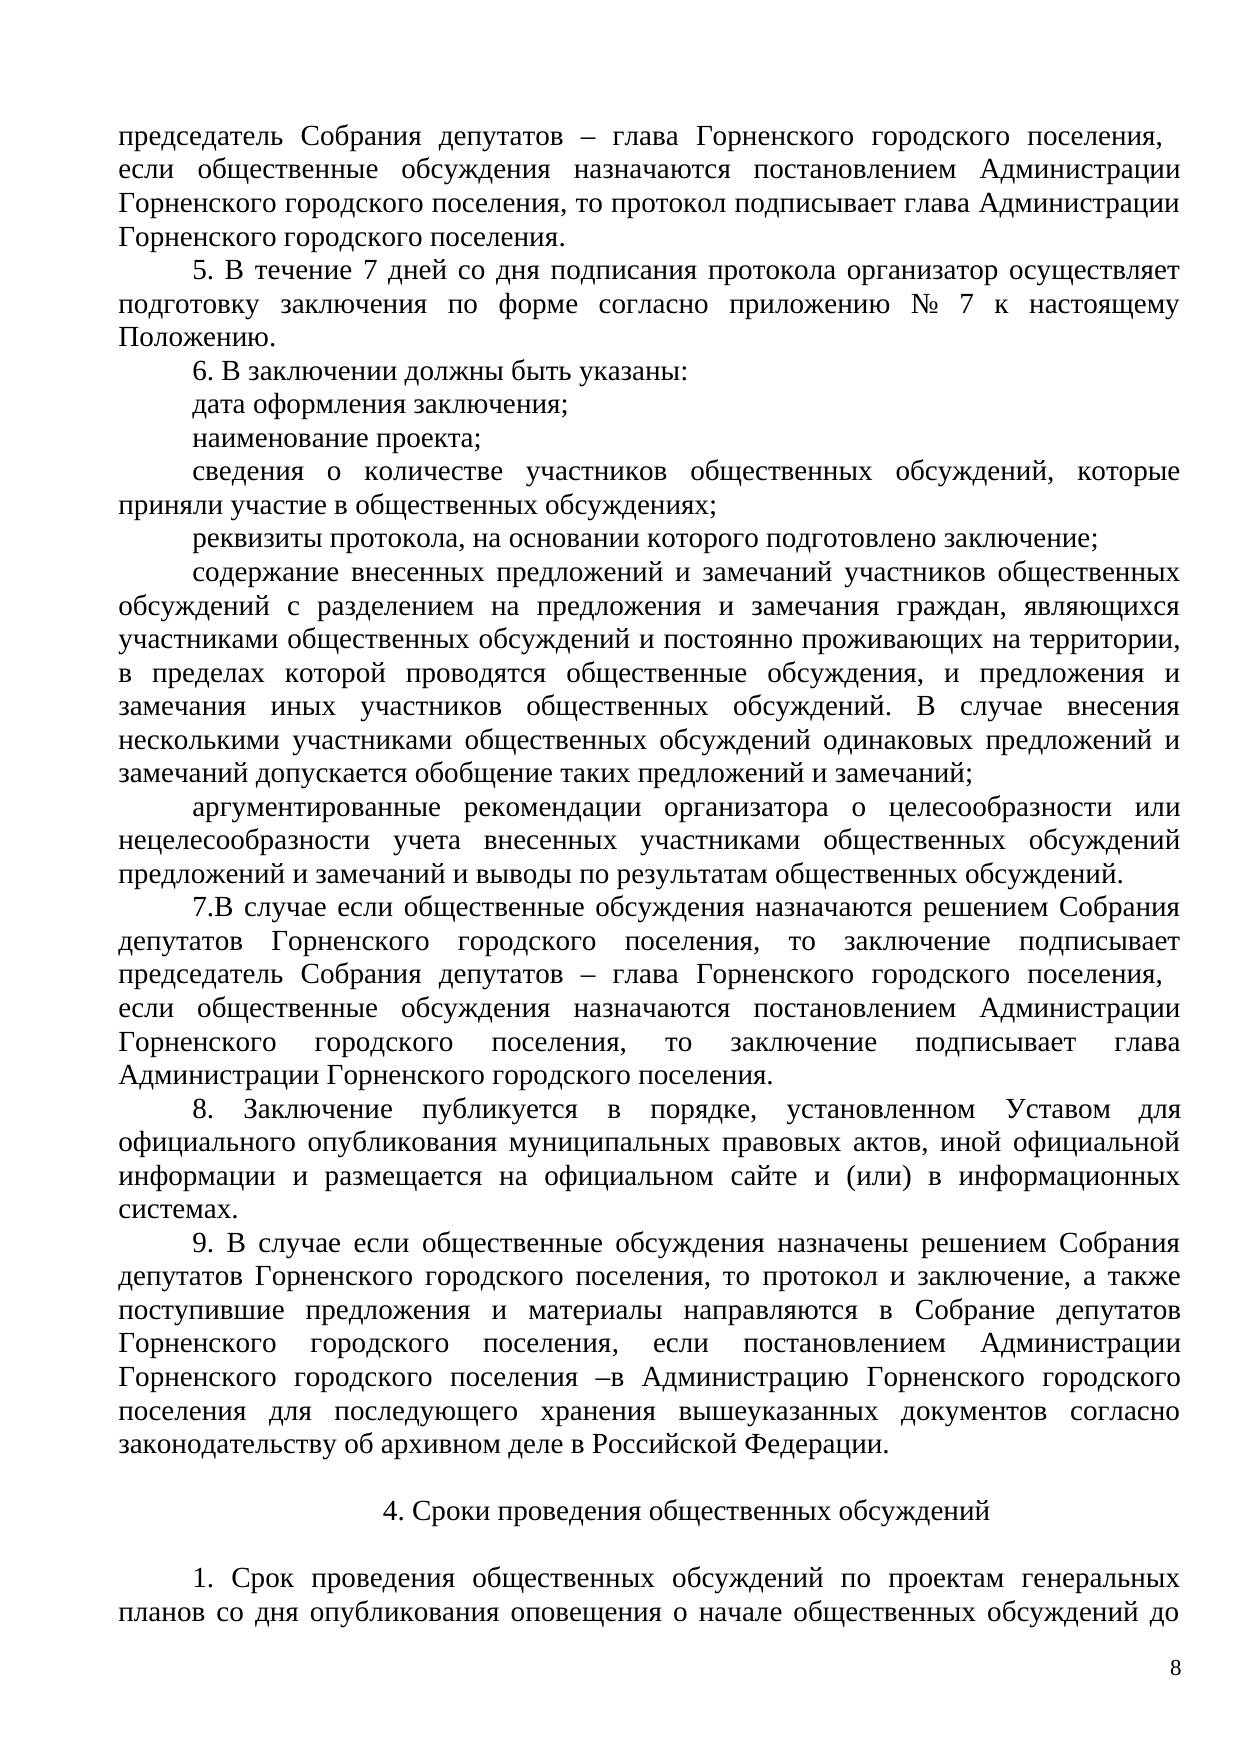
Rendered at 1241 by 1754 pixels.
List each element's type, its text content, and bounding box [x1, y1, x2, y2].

text 8. Заключение публикуется в порядке, установленном Уставом для официального опубликования муниципальных правовых актов, иной официальной информации и размещается на официальном сайте и (или) в информационных системах. [118, 1091, 1181, 1225]
text содержание внесенных предложений и замечаний участников общественных обсуждений с разделением на предложения и замечания граждан, являющихся участниками общественных обсуждений и постоянно проживающих на территории, в пределах которой проводятся общественные обсуждения, и предложения и замечания иных участников общественных обсуждений. В случае внесения несколькими участниками общественных обсуждений одинаковых предложений и замечаний допускается обобщение таких предложений и замечаний; [118, 554, 1181, 789]
text наименование проекта; [118, 420, 1181, 453]
text 9. В случае если общественные обсуждения назначены решением Собрания депутатов Горненского городского поселения, то протокол и заключение, а также поступившие предложения и материалы направляются в Собрание депутатов Горненского городского поселения, если постановлением Администрации Горненского городского поселения –в Администрацию Горненского городского поселения для последующего хранения вышеуказанных документов согласно законодательству об архивном деле в Российской Федерации. [118, 1225, 1181, 1460]
text 7.В случае если общественные обсуждения назначаются решением Собрания депутатов Горненского городского поселения, то заключение подписывает председатель Собрания депутатов – глава Горненского городского поселения, если общественные обсуждения назначаются постановлением Администрации Горненского городского поселения, то заключение подписывает глава Администрации Горненского городского поселения. [118, 889, 1181, 1091]
text аргументированные рекомендации организатора о целесообразности или нецелесообразности учета внесенных участниками общественных обсуждений предложений и замечаний и выводы по результатам общественных обсуждений. [118, 789, 1181, 889]
text дата оформления заключения; [118, 386, 1181, 420]
text сведения о количестве участников общественных обсуждений, которые приняли участие в общественных обсуждениях; [118, 453, 1181, 521]
text 6. В заключении должны быть указаны: [118, 353, 1181, 386]
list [118, 118, 1181, 252]
text 5. В течение 7 дней со дня подписания протокола организатор осуществляет подготовку заключения по форме согласно приложению № 7 к настоящему Положению. [118, 252, 1181, 353]
text реквизиты протокола, на основании которого подготовлено заключение; [118, 521, 1181, 554]
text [118, 1560, 1181, 1627]
text 4. Сроки проведения общественных обсуждений [118, 1493, 1181, 1527]
